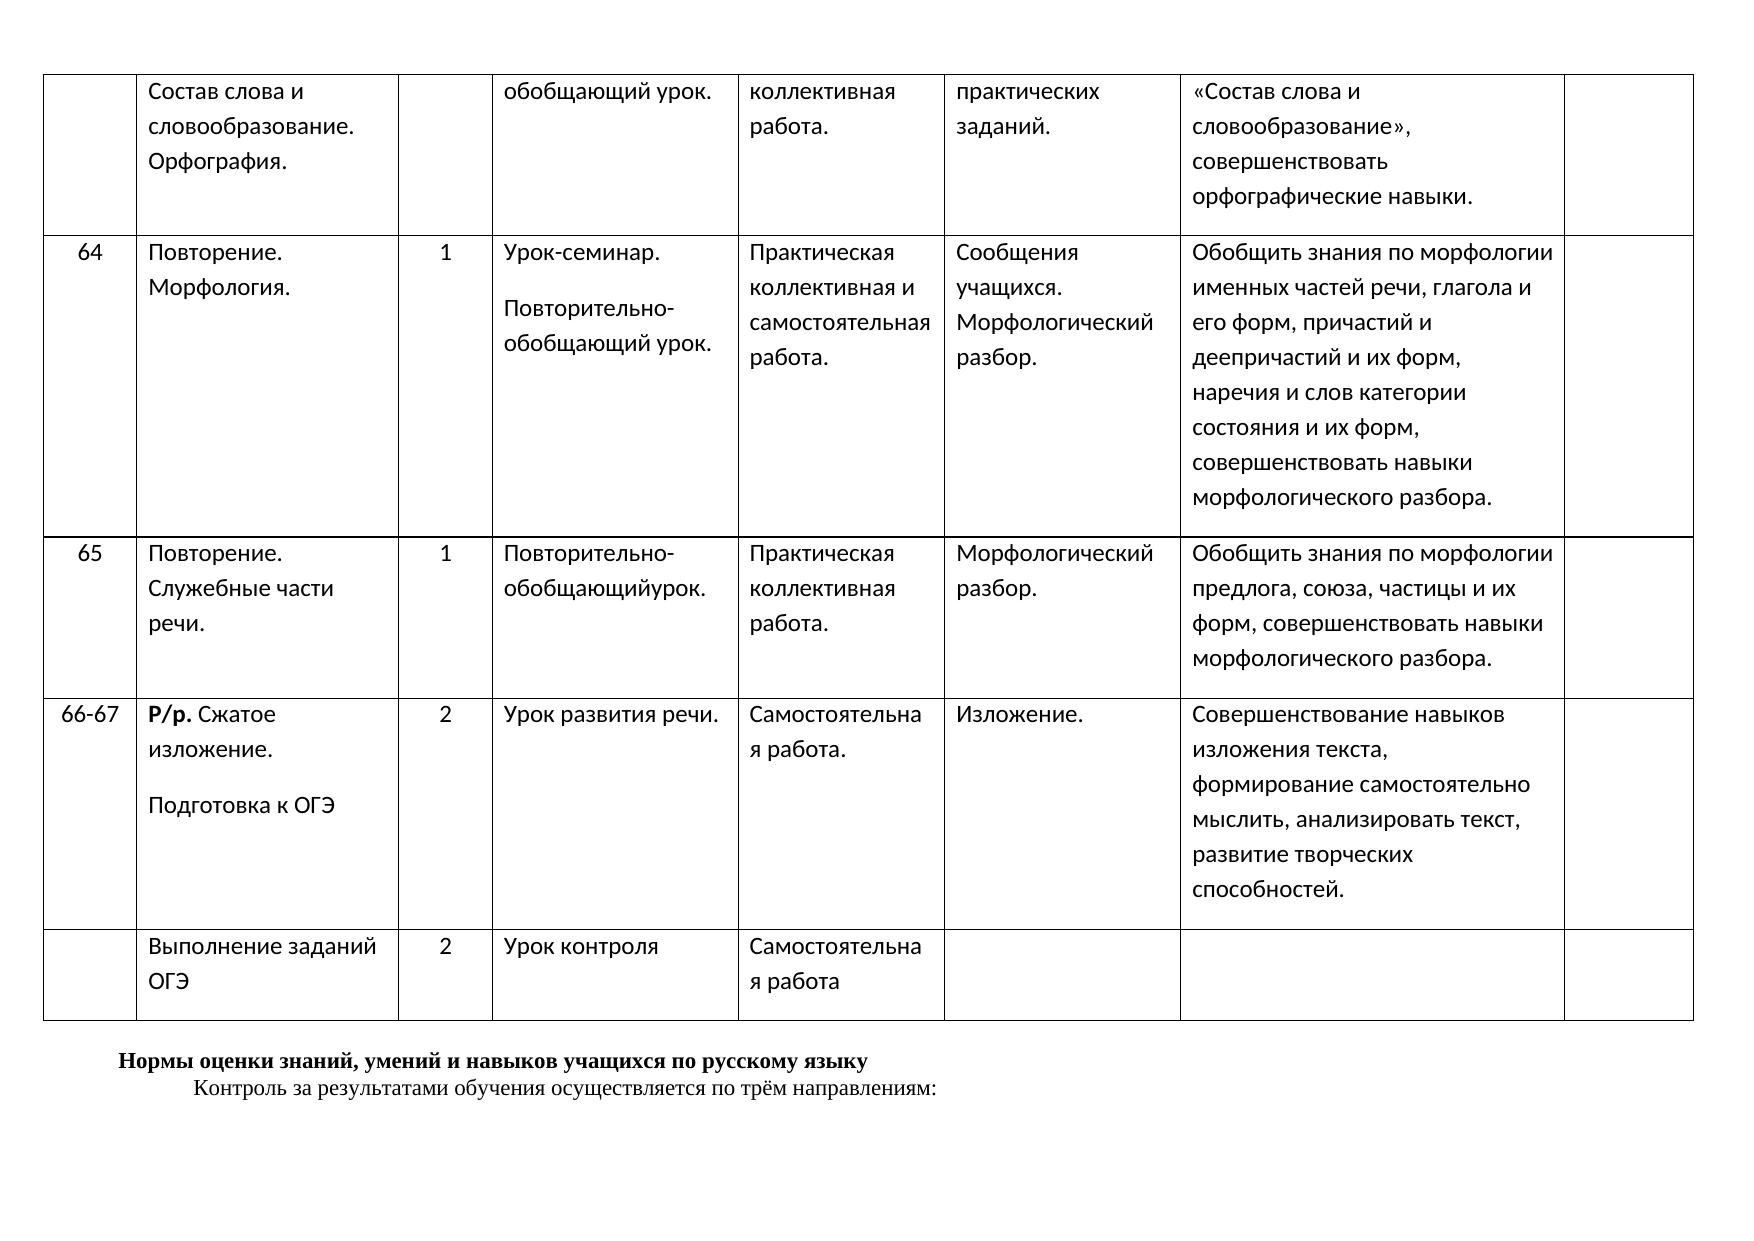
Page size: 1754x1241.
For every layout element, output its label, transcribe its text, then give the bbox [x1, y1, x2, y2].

table_cell Практическая коллективная и самостоятельная работа. [739, 236, 944, 536]
table_cell Обобщить знания по морфологии предлога, союза, частицы и их форм, совершенствовать навыки морфологического разбора. [1181, 538, 1564, 698]
table_cell Обобщить знания по морфологии именных частей речи, глагола и его форм, причастий и деепричастий и их форм, наречия и слов категории состояния и их форм, совершенствовать навыки морфологического разбора. [1181, 236, 1564, 536]
table_cell 1 [399, 538, 492, 698]
table_cell Р/р. Сжатое изложение. Подготовка к ОГЭ [137, 699, 398, 929]
text Контроль за результатами обучения осуществляется по трём направлениям: [118, 1074, 1636, 1100]
table_cell [1565, 75, 1693, 235]
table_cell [493, 75, 738, 235]
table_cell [1181, 75, 1564, 235]
table_cell Урок-семинар. Повторительно-обобщающий урок. [493, 236, 738, 536]
table_cell Повторение. Морфология. [137, 236, 398, 536]
table_cell 66-67 [44, 699, 136, 929]
table_cell Морфологический разбор. [945, 538, 1180, 698]
text Нормы оценки знаний, умений и навыков учащихся по русскому языку [118, 1047, 1636, 1074]
table_cell 65 [44, 538, 136, 698]
table_cell Самостоятельная работа. [739, 699, 944, 929]
table_cell 64 [44, 236, 136, 536]
table_cell Сообщения учащихся. Морфологический разбор. [945, 236, 1180, 536]
table_cell Повторительно-обобщающийурок. [493, 538, 738, 698]
table_cell [945, 930, 1180, 1020]
table_cell Изложение. [945, 699, 1180, 929]
table_cell Урок контроля [493, 930, 738, 1020]
table_cell 2 [399, 699, 492, 929]
table_cell Самостоятельная работа [739, 930, 944, 1020]
table_cell Практическая коллективная работа. [739, 538, 944, 698]
table_cell Совершенствование навыков изложения текста, формирование самостоятельно мыслить, анализировать текст, развитие творческих способностей. [1181, 699, 1564, 929]
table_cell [739, 75, 944, 235]
table_cell [1565, 538, 1693, 698]
table_cell 2 [399, 930, 492, 1020]
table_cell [137, 75, 398, 235]
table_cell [945, 75, 1180, 235]
table_cell 1 [399, 236, 492, 536]
table_cell [1181, 930, 1564, 1020]
table_cell Повторение. Служебные части речи. [137, 538, 398, 698]
table_cell [1565, 699, 1693, 929]
table_cell 63 [44, 75, 136, 235]
table_cell 1 [399, 75, 492, 235]
table_cell Урок развития речи. [493, 699, 738, 929]
table_cell Выполнение заданий ОГЭ [137, 930, 398, 1020]
table_cell [1565, 236, 1693, 536]
table_cell [1565, 930, 1693, 1020]
table_cell [44, 930, 136, 1020]
